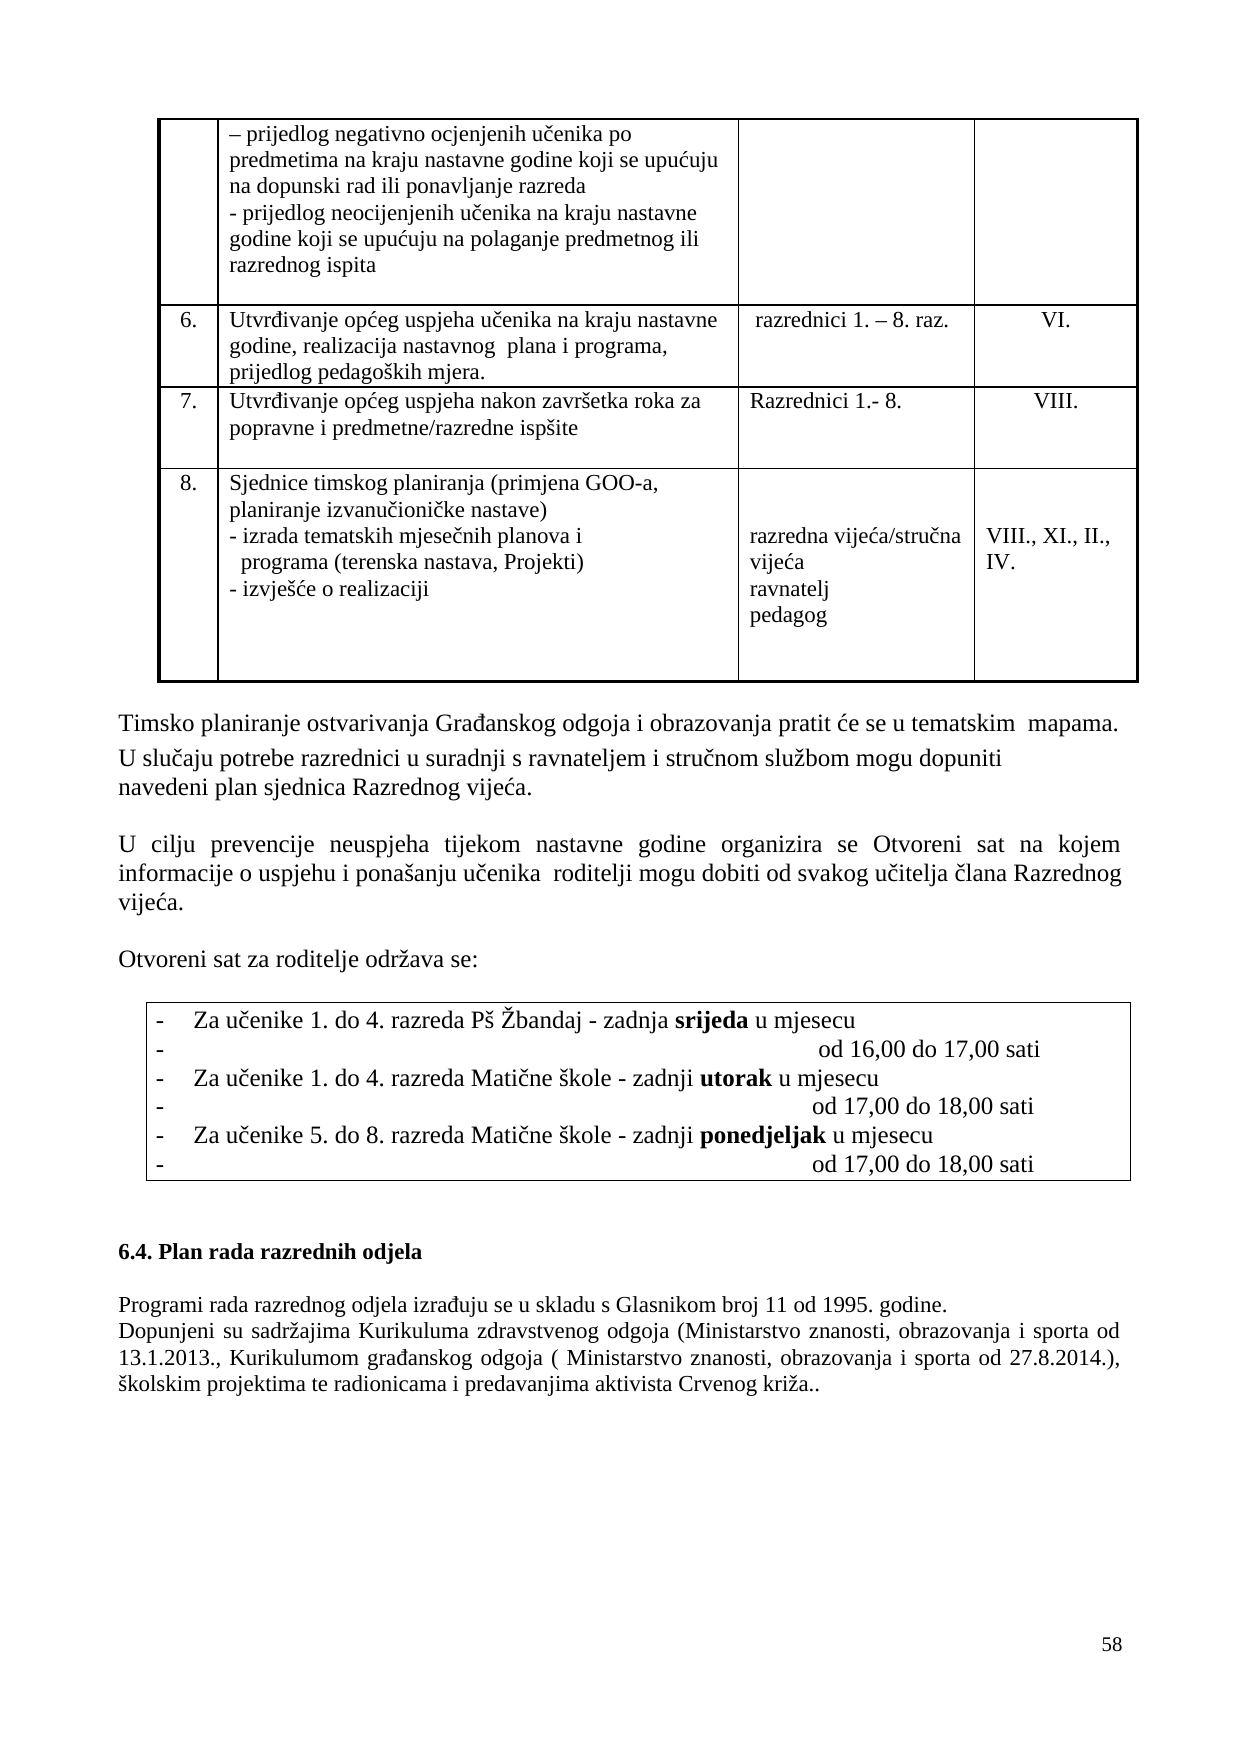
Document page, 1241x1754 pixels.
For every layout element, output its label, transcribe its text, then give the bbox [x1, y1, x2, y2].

text U cilju prevencije neuspjeha tijekom nastavne godine organizira se Otvoreni sat na kojem informacije o uspjehu i ponašanju učenika roditelji mogu dobiti od svakog učitelja člana Razrednog vijeća. [118, 829, 1122, 916]
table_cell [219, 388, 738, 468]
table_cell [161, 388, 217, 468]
list Za učenike 5. do 8. razreda Matične škole - zadnji ponedjeljak u mjesecu [147, 1117, 1130, 1146]
text Otvoreni sat za roditelje održava se: [118, 944, 1122, 973]
list od 17,00 do 18,00 sati [147, 1146, 1130, 1180]
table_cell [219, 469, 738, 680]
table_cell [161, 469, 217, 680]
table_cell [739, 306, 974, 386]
list Za učenike 1. do 4. razreda Pš Žbandaj - zadnja srijeda u mjesecu [147, 1003, 1130, 1031]
list od 17,00 do 18,00 sati [147, 1088, 1130, 1117]
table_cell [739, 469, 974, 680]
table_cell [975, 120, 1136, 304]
list Za učenike 1. do 4. razreda Matične škole - zadnji utorak u mjesecu [147, 1059, 1130, 1088]
text Programi rada razrednog odjela izrađuju se u skladu s Glasnikom broj 11 od 1995. godine. [118, 1291, 1122, 1317]
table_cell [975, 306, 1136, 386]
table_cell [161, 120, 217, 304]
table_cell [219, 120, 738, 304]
text U slučaju potrebe razrednici u suradnji s ravnateljem i stručnom službom mogu dopuniti [118, 743, 1122, 772]
text Dopunjeni su sadržajima Kurikuluma zdravstvenog odgoja (Ministarstvo znanosti, obrazovanja i sporta od 13.1.2013., Kurikulumom građanskog odgoja ( Ministarstvo znanosti, obrazovanja i sporta od 27.8.2014.), školskim projektima te radionicama i predavanjima aktivista Crvenog križa.. [118, 1317, 1122, 1396]
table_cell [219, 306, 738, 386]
text navedeni plan sjednica Razrednog vijeća. [118, 772, 1122, 801]
text Timsko planiranje ostvarivanja Građanskog odgoja i obrazovanja pratit će se u tematskim mapama. [118, 708, 1122, 737]
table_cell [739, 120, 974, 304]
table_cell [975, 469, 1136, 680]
list od 16,00 do 17,00 sati [147, 1031, 1130, 1059]
text 6.4. Plan rada razrednih odjela [118, 1238, 1122, 1264]
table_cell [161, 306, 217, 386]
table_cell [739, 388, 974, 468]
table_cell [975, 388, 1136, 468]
